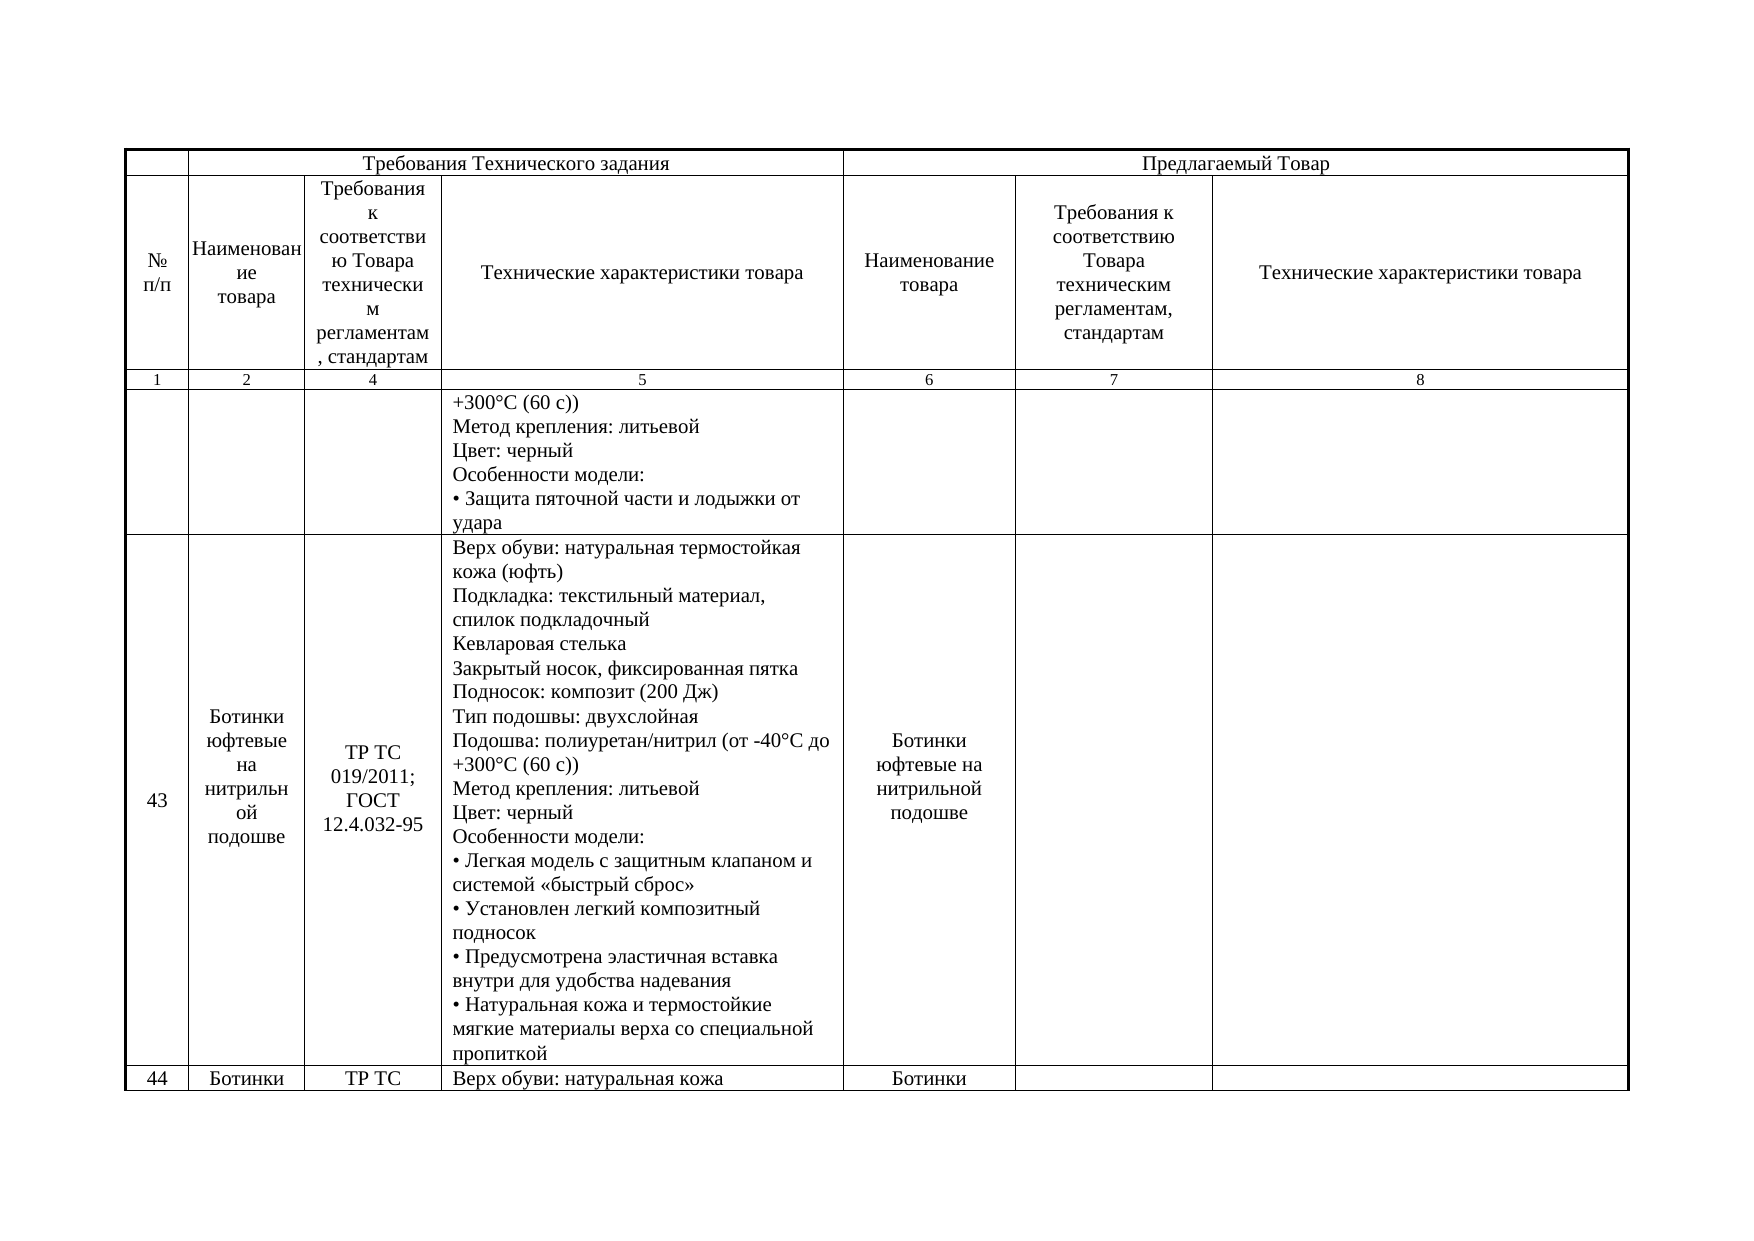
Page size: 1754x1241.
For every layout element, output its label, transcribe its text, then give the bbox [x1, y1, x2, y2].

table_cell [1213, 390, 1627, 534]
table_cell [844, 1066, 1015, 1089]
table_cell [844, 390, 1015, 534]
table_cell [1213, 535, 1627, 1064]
table_cell 8 [1213, 370, 1627, 389]
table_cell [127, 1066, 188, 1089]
table_header Требования Технического задания [189, 151, 843, 175]
table_cell 1 [127, 370, 188, 389]
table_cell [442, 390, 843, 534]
table_header Предлагаемый Товар [844, 151, 1627, 175]
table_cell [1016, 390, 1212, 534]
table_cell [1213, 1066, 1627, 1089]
table_cell 2 [189, 370, 304, 389]
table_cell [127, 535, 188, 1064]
table_cell 5 [442, 370, 843, 389]
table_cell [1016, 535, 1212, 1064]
table_header [127, 151, 188, 175]
table_cell Требования к соответствию Товара техническим регламентам, стандартам [1016, 176, 1212, 368]
table_cell Требования к соответствию Товара техническим регламентам, стандартам [305, 176, 441, 368]
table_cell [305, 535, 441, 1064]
table_cell 4 [305, 370, 441, 389]
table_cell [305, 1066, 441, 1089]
table_cell Наименование товара [189, 176, 304, 368]
table_cell 7 [1016, 370, 1212, 389]
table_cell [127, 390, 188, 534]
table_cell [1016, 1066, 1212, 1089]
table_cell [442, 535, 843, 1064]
table_cell Технические характеристики товара [442, 176, 843, 368]
table_cell № п/п [127, 176, 188, 368]
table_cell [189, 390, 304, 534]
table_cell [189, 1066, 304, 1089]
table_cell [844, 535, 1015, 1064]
table_cell Наименование товара [844, 176, 1015, 368]
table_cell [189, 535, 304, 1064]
table_cell Технические характеристики товара [1213, 176, 1627, 368]
table_cell 6 [844, 370, 1015, 389]
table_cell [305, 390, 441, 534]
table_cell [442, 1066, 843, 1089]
